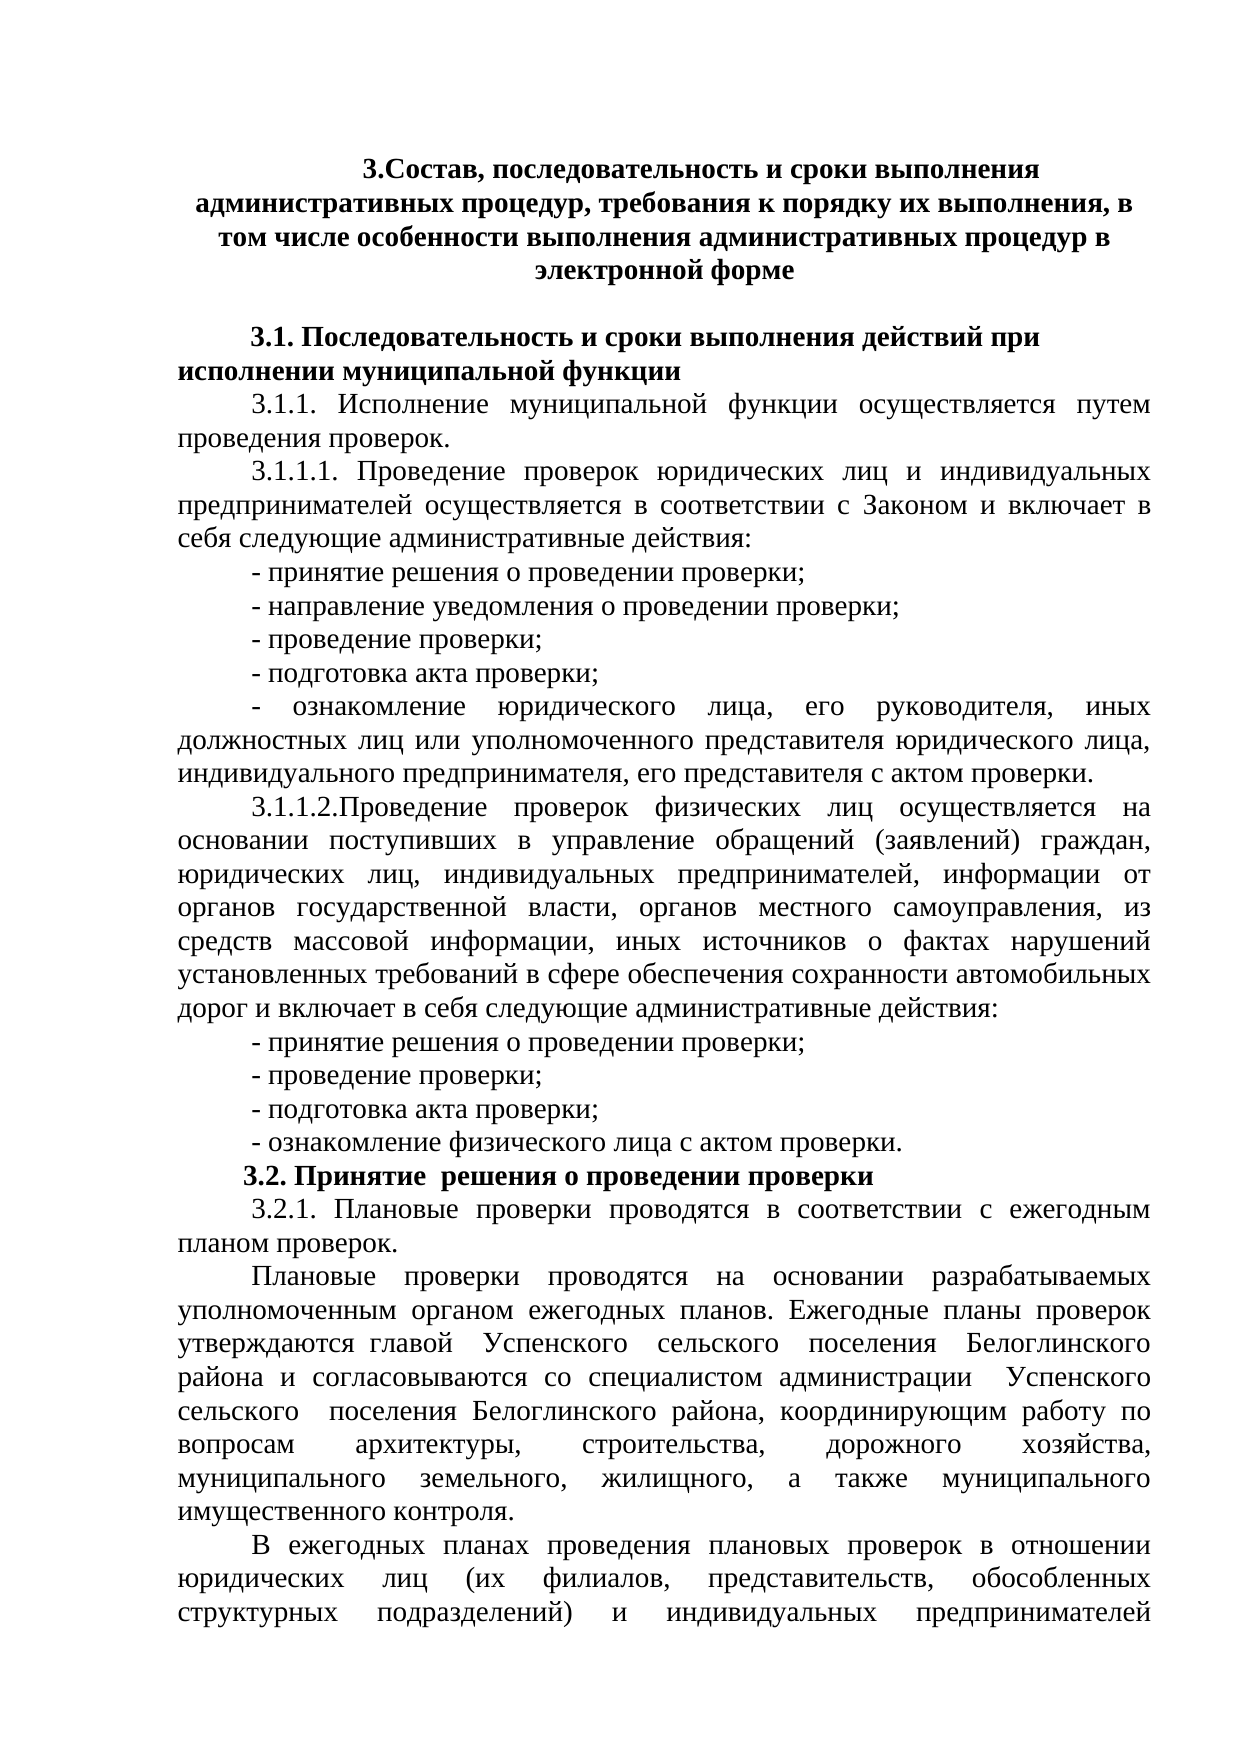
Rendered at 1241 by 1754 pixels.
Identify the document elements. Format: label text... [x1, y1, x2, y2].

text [177, 1527, 1152, 1627]
text 3.2.1. Плановые проверки проводятся в соответствии с ежегодным планом проверок. [177, 1191, 1152, 1258]
text - ознакомление юридического лица, его руководителя, иных должностных лиц или уполномоченного представителя юридического лица, индивидуального предпринимателя, его представителя с актом проверки. [177, 688, 1152, 789]
text 3.1. Последовательность и сроки выполнения действий при исполнении муниципальной функции [177, 319, 1152, 386]
text - принятие решения о проведении проверки; [177, 554, 1152, 588]
text 3.1.1.2.Проведение проверок физических лиц осуществляется на основании поступивших в управление обращений (заявлений) граждан, юридических лиц, индивидуальных предпринимателей, информации от органов государственной власти, органов местного самоуправления, из средств массовой информации, иных источников о фактах нарушений установленных требований в сфере обеспечения сохранности автомобильных дорог и включает в себя следующие административные действия: [177, 789, 1152, 1024]
text - подготовка акта проверки; [177, 1091, 1152, 1124]
text - проведение проверки; [177, 621, 1152, 655]
text 3.2. Принятие решения о проведении проверки [177, 1158, 1152, 1191]
text 3.1.1. Исполнение муниципальной функции осуществляется путем проведения проверок. [177, 386, 1152, 453]
text Плановые проверки проводятся на основании разрабатываемых уполномоченным органом ежегодных планов. Ежегодные планы проверок утверждаются главой Успенского сельского поселения Белоглинского района и согласовываются со специалистом администрации Успенского сельского поселения Белоглинского района, координирующим работу по вопросам архитектуры, строительства, дорожного хозяйства, муниципального земельного, жилищного, а также муниципального имущественного контроля. [177, 1258, 1152, 1527]
text - принятие решения о проведении проверки; [177, 1024, 1152, 1057]
text - ознакомление физического лица с актом проверки. [177, 1124, 1152, 1158]
text - направление уведомления о проведении проверки; [177, 588, 1152, 621]
text - проведение проверки; [177, 1057, 1152, 1091]
text 3.Состав, последовательность и сроки выполнения административных процедур, требования к порядку их выполнения, в том числе особенности выполнения административных процедур в электронной форме [177, 152, 1152, 286]
text 3.1.1.1. Проведение проверок юридических лиц и индивидуальных предпринимателей осуществляется в соответствии с Законом и включает в себя следующие административные действия: [177, 453, 1152, 554]
text - подготовка акта проверки; [177, 655, 1152, 688]
